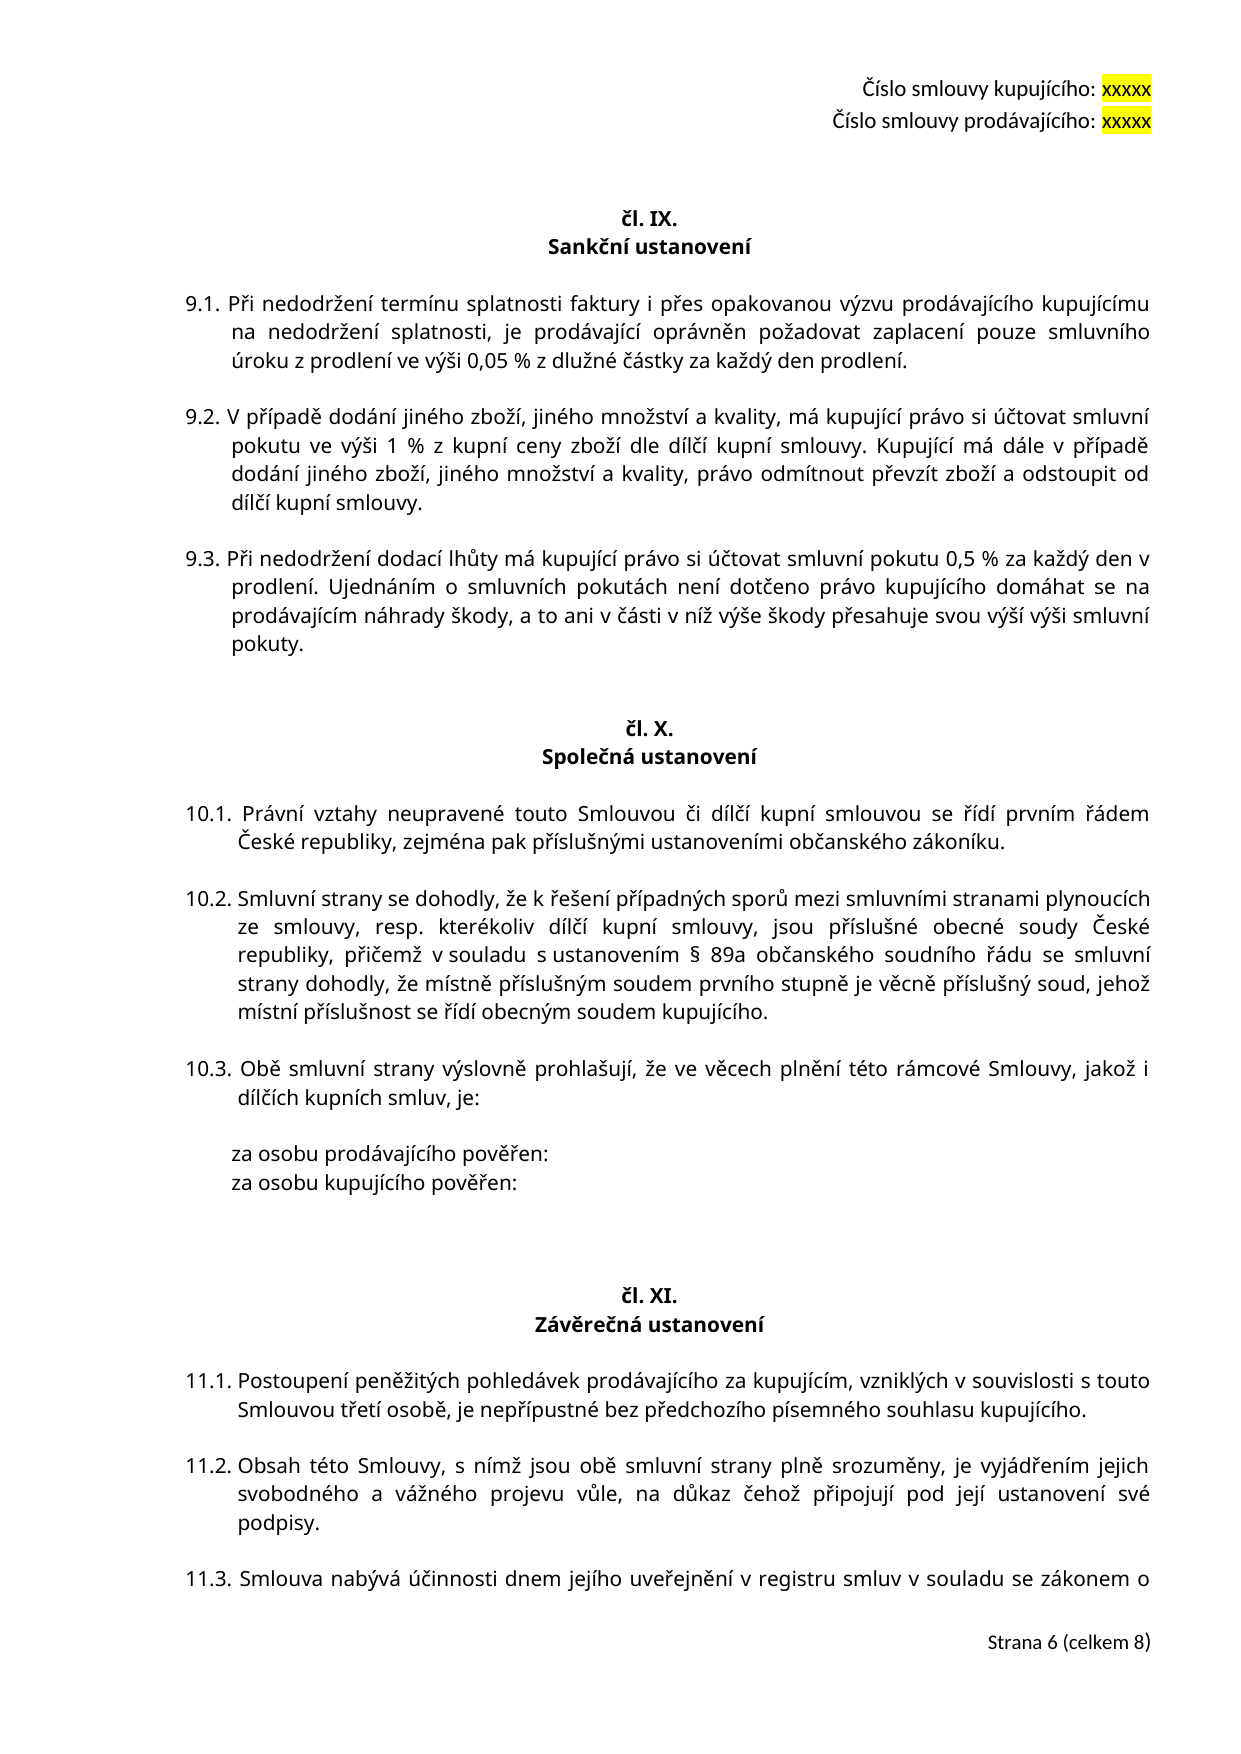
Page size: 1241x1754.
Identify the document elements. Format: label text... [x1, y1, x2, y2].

text 9.1. Při nedodržení termínu splatnosti faktury i přes opakovanou výzvu prodávajícího kupujícímu na nedodržení splatnosti, je prodávající oprávněn požadovat zaplacení pouze smluvního úroku z prodlení ve výši 0,05 % z dlužné částky za každý den prodlení. [185, 289, 1151, 374]
text Sankční ustanovení [148, 232, 1151, 261]
text 10.1. Právní vztahy neupravené touto Smlouvou či dílčí kupní smlouvou se řídí prvním řádem České republiky, zejména pak příslušnými ustanoveními občanského zákoníku. [185, 799, 1151, 856]
text za osobu kupujícího pověřen: [156, 1168, 1151, 1196]
text 10.2. Smluvní strany se dohodly, že k řešení případných sporů mezi smluvními stranami plynoucích ze smlouvy, resp. kterékoliv dílčí kupní smlouvy, jsou příslušné obecné soudy České republiky, přičemž v souladu s ustanovením § 89a občanského soudního řádu se smluvní strany dohodly, že místně příslušným soudem prvního stupně je věcně příslušný soud, jehož místní příslušnost se řídí obecným soudem kupujícího. [185, 884, 1151, 1026]
text za osobu prodávajícího pověřen: [156, 1139, 1151, 1168]
text čl. IX. [148, 204, 1151, 232]
text 9.3. Při nedodržení dodací lhůty má kupující právo si účtovat smluvní pokutu 0,5 % za každý den v prodlení. Ujednáním o smluvních pokutách není dotčeno právo kupujícího domáhat se na prodávajícím náhrady škody, a to ani v části v níž výše škody přesahuje svou výší výši smluvní pokuty. [185, 544, 1151, 658]
text čl. XI. [148, 1281, 1151, 1310]
text 9.2. V případě dodání jiného zboží, jiného množství a kvality, má kupující právo si účtovat smluvní pokutu ve výši 1 % z kupní ceny zboží dle dílčí kupní smlouvy. Kupující má dále v případě dodání jiného zboží, jiného množství a kvality, právo odmítnout převzít zboží a odstoupit od dílčí kupní smlouvy. [185, 402, 1151, 516]
text Závěrečná ustanovení [148, 1310, 1151, 1338]
text 10.3. Obě smluvní strany výslovně prohlašují, že ve věcech plnění této rámcové Smlouvy, jakož i dílčích kupních smluv, je: [185, 1054, 1151, 1111]
text čl. X. [148, 714, 1151, 742]
text 11.2. Obsah této Smlouvy, s nímž jsou obě smluvní strany plně srozuměny, je vyjádřením jejich svobodného a vážného projevu vůle, na důkaz čehož připojují pod její ustanovení své podpisy. [185, 1451, 1151, 1536]
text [185, 1564, 1151, 1593]
text 11.1. Postoupení peněžitých pohledávek prodávajícího za kupujícím, vzniklých v souvislosti s touto Smlouvou třetí osobě, je nepřípustné bez předchozího písemného souhlasu kupujícího. [185, 1366, 1151, 1423]
text Společná ustanovení [148, 742, 1151, 771]
